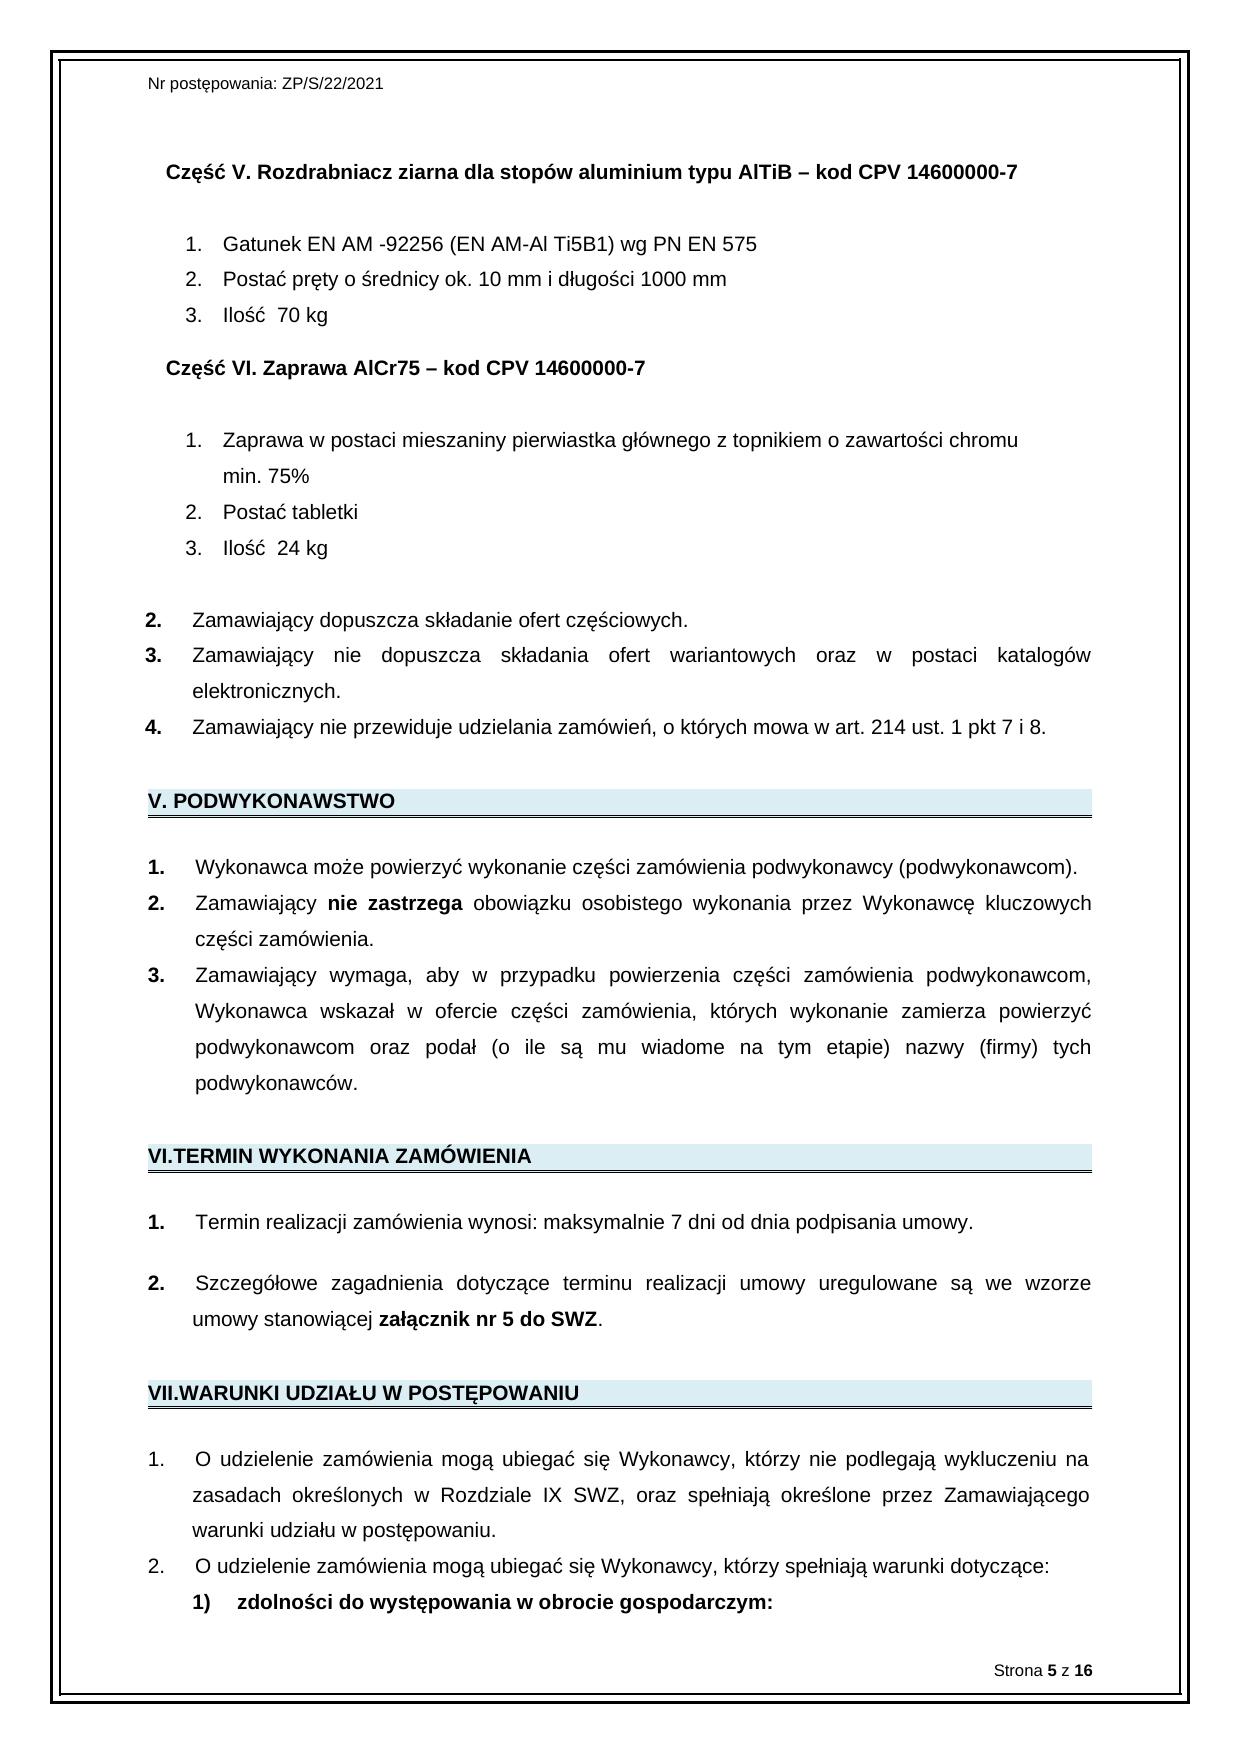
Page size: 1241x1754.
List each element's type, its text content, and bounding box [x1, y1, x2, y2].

list Gatunek EN AM -92256 (EN AM-Al Ti5B1) wg PN EN 575 [185, 231, 1092, 255]
text Część VI. Zaprawa AlCr75 – kod CPV 14600000-7 [159, 356, 1092, 380]
list Ilość 70 kg [185, 303, 1092, 327]
list Ilość 24 kg [185, 536, 1092, 559]
list min. 75% [223, 464, 1092, 488]
list Wykonawca może powierzyć wykonanie części zamówienia podwykonawcy (podwykonawcom). [148, 855, 1092, 879]
list Zamawiający nie zastrzega obowiązku osobistego wykonania przez Wykonawcę kluczowych części zamówienia. [148, 891, 1092, 951]
text VI.TERMIN WYKONANIA ZAMÓWIENIA [148, 1144, 1092, 1170]
list Szczegółowe zagadnienia dotyczące terminu realizacji umowy uregulowane są we wzorze umowy stanowiącej załącznik nr 5 do SWZ. [148, 1271, 1092, 1331]
list O udzielenie zamówienia mogą ubiegać się Wykonawcy, którzy spełniają warunki dotyczące: [148, 1554, 1090, 1578]
text V. PODWYKONAWSTWO [148, 789, 1092, 815]
text VII.WARUNKI UDZIAŁU W POSTĘPOWANIU [148, 1380, 1092, 1406]
list zdolności do występowania w obrocie gospodarczym: [192, 1590, 1090, 1614]
list Zamawiający nie dopuszcza składania ofert wariantowych oraz w postaci katalogów elektronicznych. [145, 643, 1092, 703]
list Zamawiający dopuszcza składanie ofert częściowych. [145, 607, 1092, 631]
list Postać pręty o średnicy ok. 10 mm i długości 1000 mm [185, 267, 1092, 291]
list Postać tabletki [185, 499, 1092, 523]
list Zamawiający wymaga, aby w przypadku powierzenia części zamówienia podwykonawcom, Wykonawca wskazał w ofercie części zamówienia, których wykonanie zamierza powierzyć podwykonawcom oraz podał (o ile są mu wiadome na tym etapie) nazwy (firmy) tych podwykonawców. [148, 963, 1092, 1094]
list O udzielenie zamówienia mogą ubiegać się Wykonawcy, którzy nie podlegają wykluczeniu na zasadach określonych w Rozdziale IX SWZ, oraz spełniają określone przez Zamawiającego warunki udziału w postępowaniu. [148, 1446, 1090, 1542]
list Zaprawa w postaci mieszaniny pierwiastka głównego z topnikiem o zawartości chromu [185, 428, 1092, 452]
text Część V. Rozdrabniacz ziarna dla stopów aluminium typu AlTiB – kod CPV 14600000-7 [159, 159, 1092, 183]
list Zamawiający nie przewiduje udzielania zamówień, o których mowa w art. 214 ust. 1 pkt 7 i 8. [145, 715, 1092, 739]
list Termin realizacji zamówienia wynosi: maksymalnie 7 dni od dnia podpisania umowy. [148, 1210, 1092, 1234]
